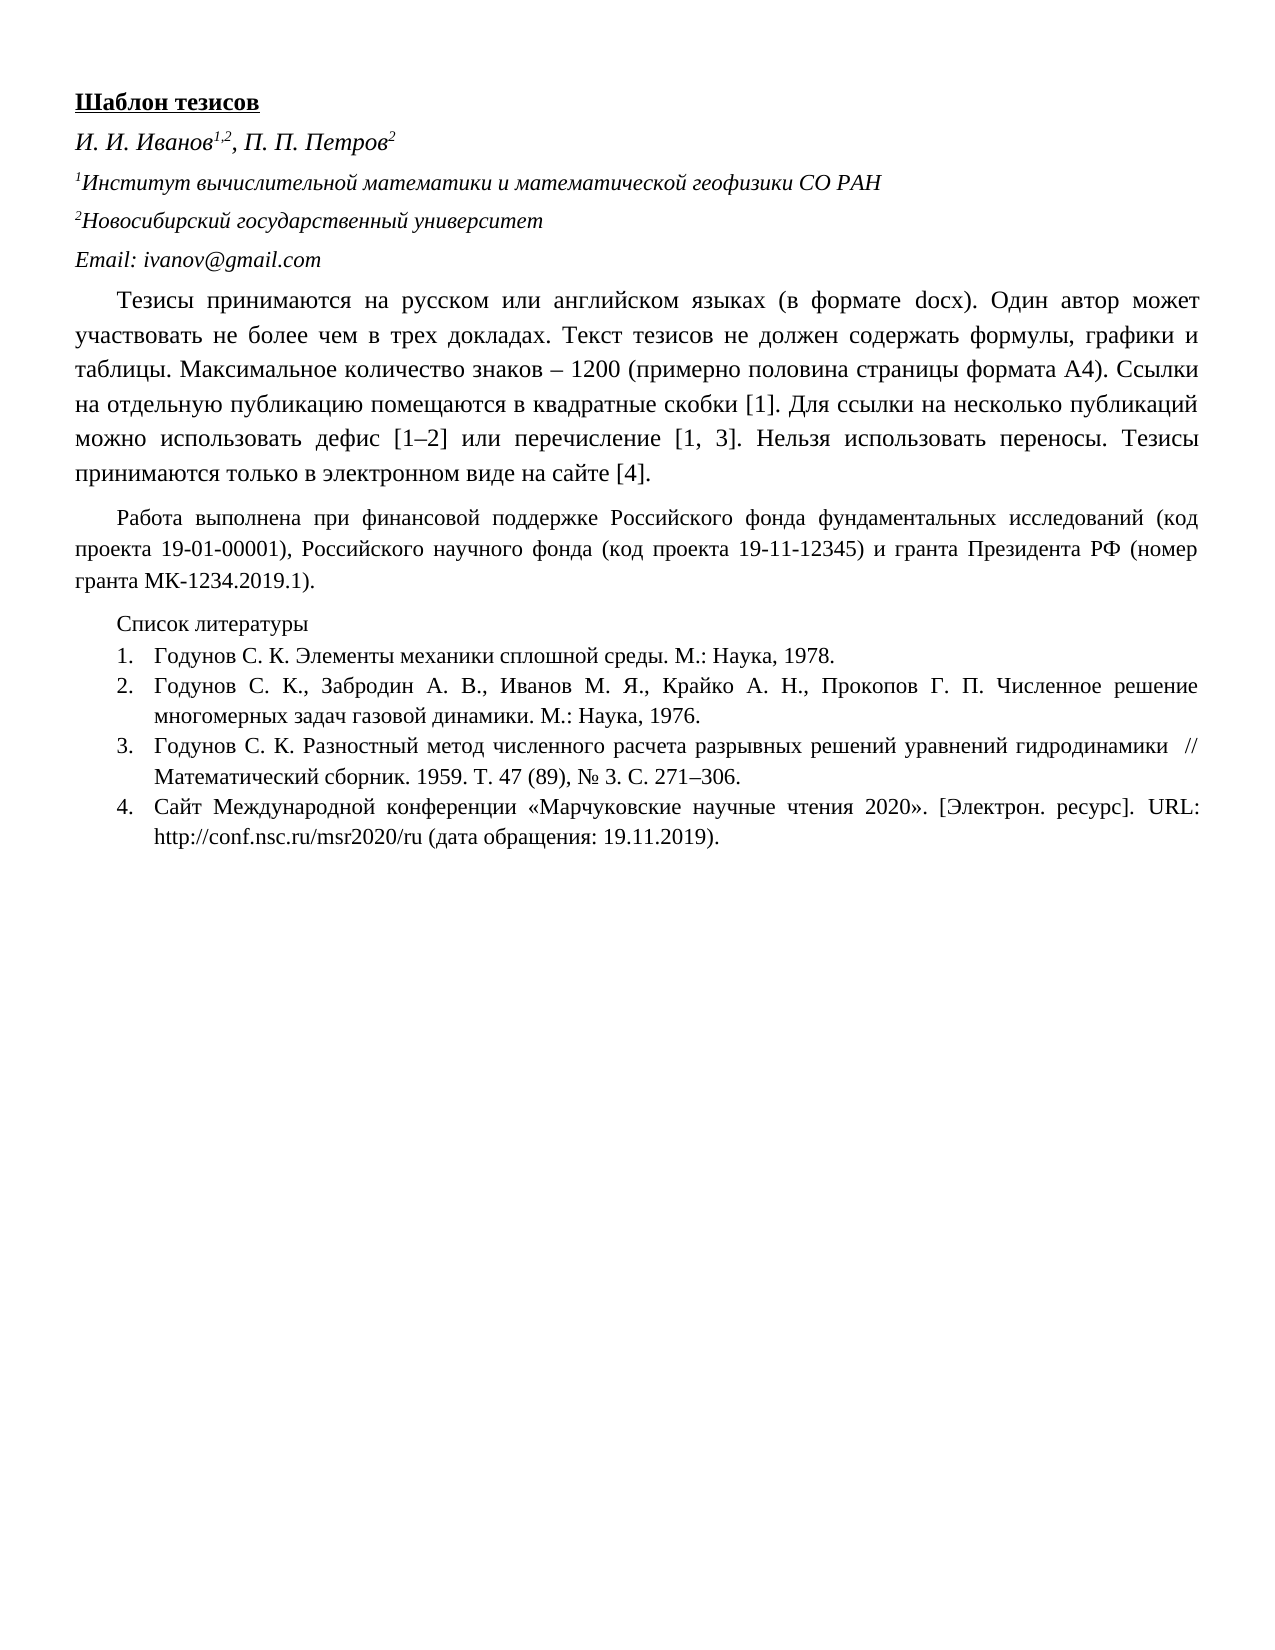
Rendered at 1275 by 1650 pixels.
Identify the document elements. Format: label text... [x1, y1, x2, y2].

text Работа выполнена при финансовой поддержке Российского фонда фундаментальных исследований (код проекта 19-01-00001), Российского научного фонда (код проекта 19-11-12345) и гранта Президента РФ (номер гранта МК-1234.2019.1). [75, 504, 1200, 593]
list Годунов С. К. Разностный метод численного расчета разрывных решений уравнений гидродинамики // Математический сборник. 1959. Т. 47 (89), № 3. С. 271–306. [116, 733, 1200, 789]
list Годунов С. К., Забродин А. В., Иванов М. Я., Крайко А. Н., Прокопов Г. П. Численное решение многомерных задач газовой динамики. М.: Наука, 1976. [116, 672, 1200, 729]
list Сайт Международной конференции «Марчуковские научные чтения 2020». [Электрон. ресурс]. URL: http://conf.nsc.ru/msr2020/ru (дата обращения: 19.11.2019). [116, 793, 1200, 849]
text И. И. Иванов1,2, П. П. Петров2 [75, 127, 1200, 156]
text Список литературы [75, 610, 1200, 637]
text Шаблон тезисов [75, 87, 1200, 116]
text 1Институт вычислительной математики и математической геофизики СО РАН [75, 169, 1200, 195]
list Годунов С. К. Элементы механики сплошной среды. М.: Наука, 1978. [116, 642, 1200, 668]
text 2Новосибирский государственный университет [75, 208, 1200, 234]
text Email: ivanov@gmail.com [75, 246, 1200, 273]
text Тезисы принимаются на русском или английском языках (в формате docx). Один автор может участвовать не более чем в трех докладах. Текст тезисов не должен содержать формулы, графики и таблицы. Максимальное количество знаков – 1200 (примерно половина страницы формата A4). Ссылки на отдельную публикацию помещаются в квадратные скобки [1]. Для ссылки на несколько публикаций можно использовать дефис [1–2] или перечисление [1, 3]. Нельзя использовать переносы. Тезисы принимаются только в электронном виде на сайте [4]. [75, 285, 1200, 486]
